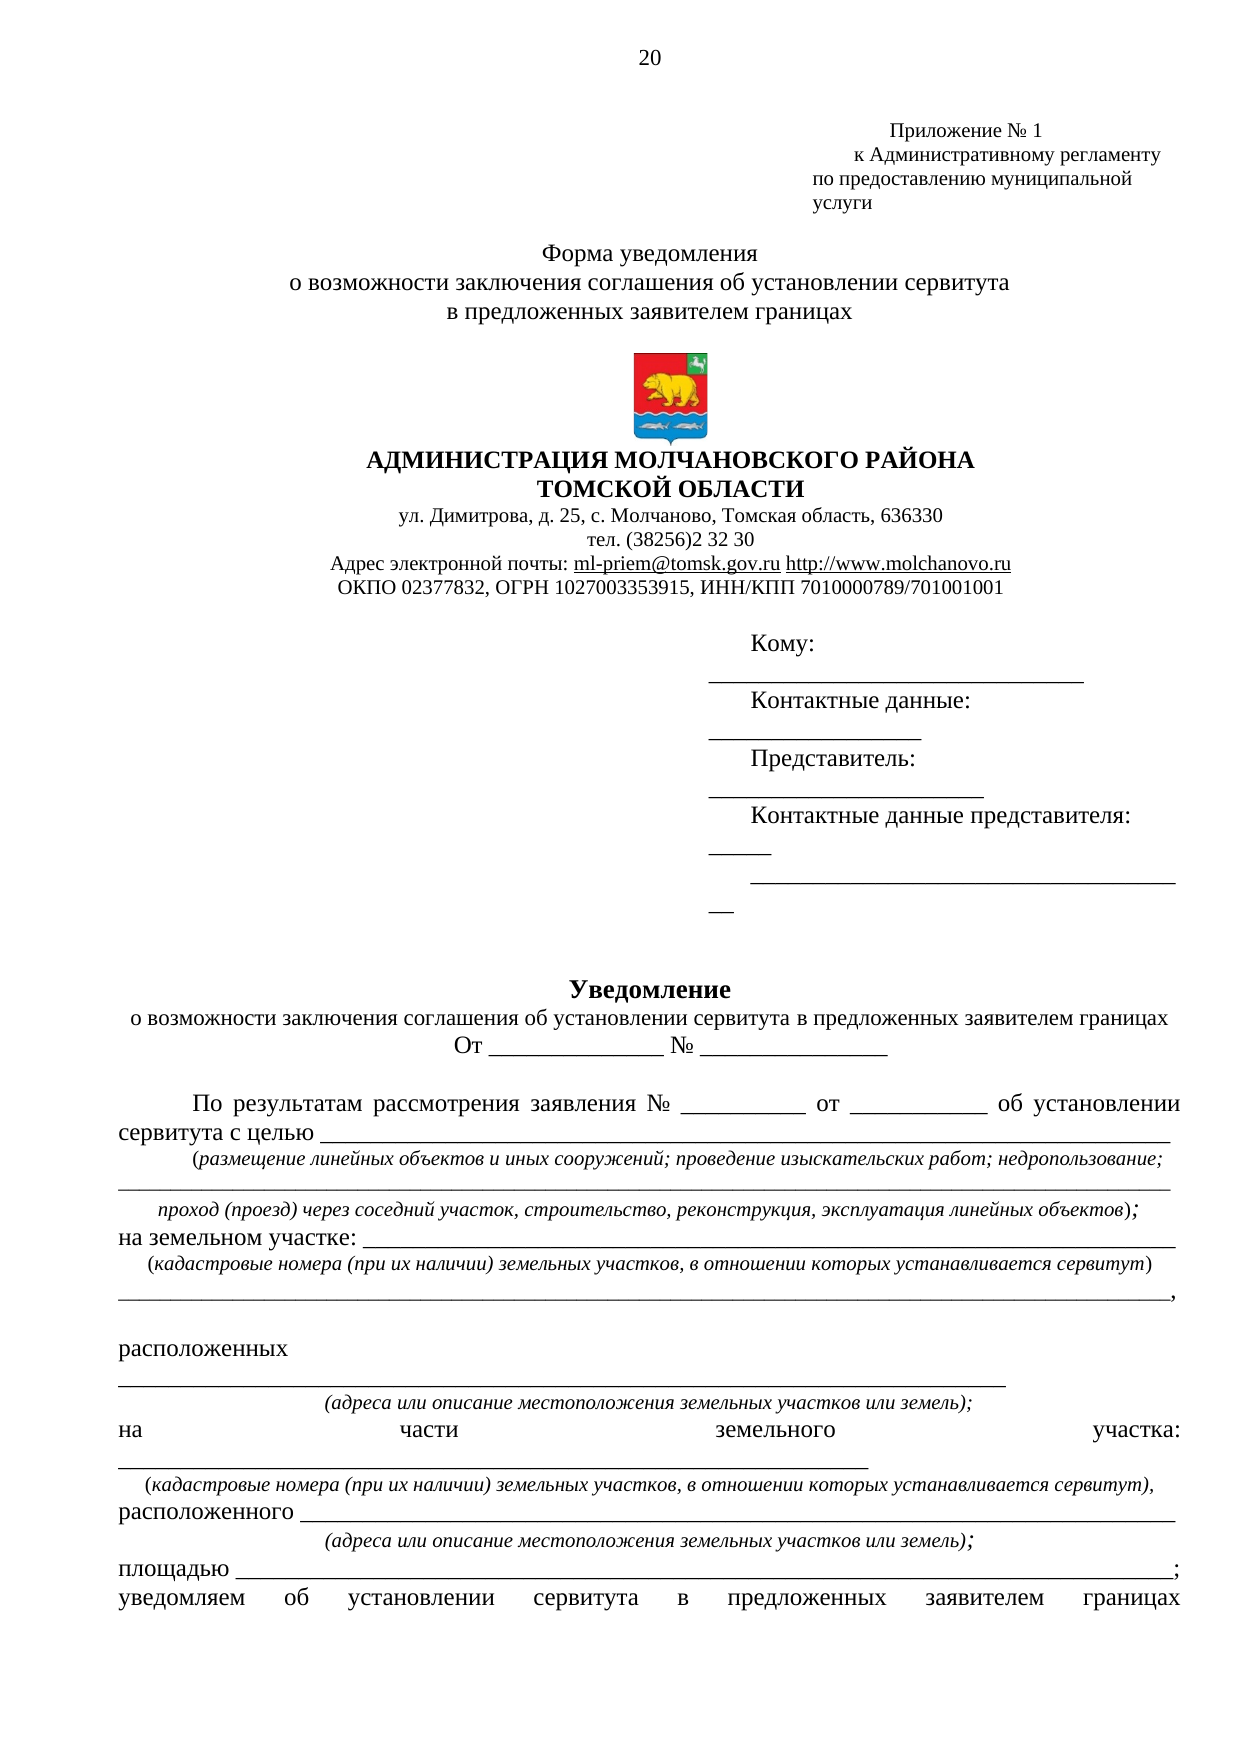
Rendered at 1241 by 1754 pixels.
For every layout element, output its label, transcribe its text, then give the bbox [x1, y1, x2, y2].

text расположенных _______________________________________________________________________ [118, 1333, 1181, 1390]
text площадью ___________________________________________________________________________; [118, 1553, 1181, 1582]
text к Административному регламенту по предоставлению муниципальной услуги [812, 142, 1181, 214]
text (размещение линейных объектов и иных сооружений; проведение изыскательских работ; недропользование; [118, 1145, 1181, 1169]
picture [673, 421, 708, 430]
text на земельном участке: _________________________________________________________________ [118, 1222, 1181, 1251]
text Форма уведомления [118, 238, 1181, 267]
text _____________________________________________________________________________________________________, [118, 1275, 1181, 1304]
text расположенного ______________________________________________________________________ [118, 1496, 1181, 1524]
text Контактные данные представителя: _____ [709, 800, 1181, 858]
text ОКПО 02377832, ОГРН 1027003353915, ИНН/КПП 7010000789/701001001 [118, 575, 1181, 599]
text По результатам рассмотрения заявления № __________ от ___________ об установлении сервитута с целью ____________________________________________________________________ [118, 1088, 1181, 1145]
text ул. Димитрова, д. 25, с. Молчаново, Томская область, 636330 [118, 503, 1181, 527]
text ____________________________________ [709, 858, 1181, 915]
text Контактные данные: _________________ [709, 685, 1181, 743]
text (кадастровые номера (при их наличии) земельных участков, в отношении которых устанавливается сервитут) [118, 1251, 1181, 1275]
text тел. (38256)2 32 30 [118, 527, 1181, 551]
text Уведомление [118, 973, 1181, 1004]
text (адреса или описание местоположения земельных участков или земель); [118, 1390, 1181, 1414]
text на части земельного участка: ____________________________________________________________ [118, 1414, 1181, 1472]
text проход (проезд) через соседний участок, строительство, реконструкция, эксплуатация линейных объектов); [118, 1193, 1181, 1222]
text АДМИНИСТРАЦИЯ молчановского РАЙОНА [118, 445, 1181, 474]
text Кому: ______________________________ [709, 628, 1181, 685]
picture [633, 353, 708, 446]
text От ______________ № _______________ [118, 1030, 1181, 1059]
text о возможности заключения соглашения об установлении сервитута в предложенных заявителем границах [118, 1004, 1181, 1030]
text (адреса или описание местоположения земельных участков или земель); [118, 1524, 1181, 1553]
text _____________________________________________________________________________________________________ [118, 1169, 1181, 1193]
text Томской области [118, 474, 1181, 503]
text Представитель: ______________________ [709, 743, 1181, 800]
text (кадастровые номера (при их наличии) земельных участков, в отношении которых устанавливается сервитут), [118, 1472, 1181, 1496]
text в предложенных заявителем границах [118, 296, 1181, 325]
text о возможности заключения соглашения об установлении сервитута [118, 267, 1181, 296]
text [118, 1582, 1181, 1611]
text Приложение № 1 [812, 118, 1181, 142]
picture [638, 422, 670, 430]
text Адрес электронной почты: ml-priem@tomsk.gov.ru http://www.molchanovo.ru [118, 551, 1181, 575]
